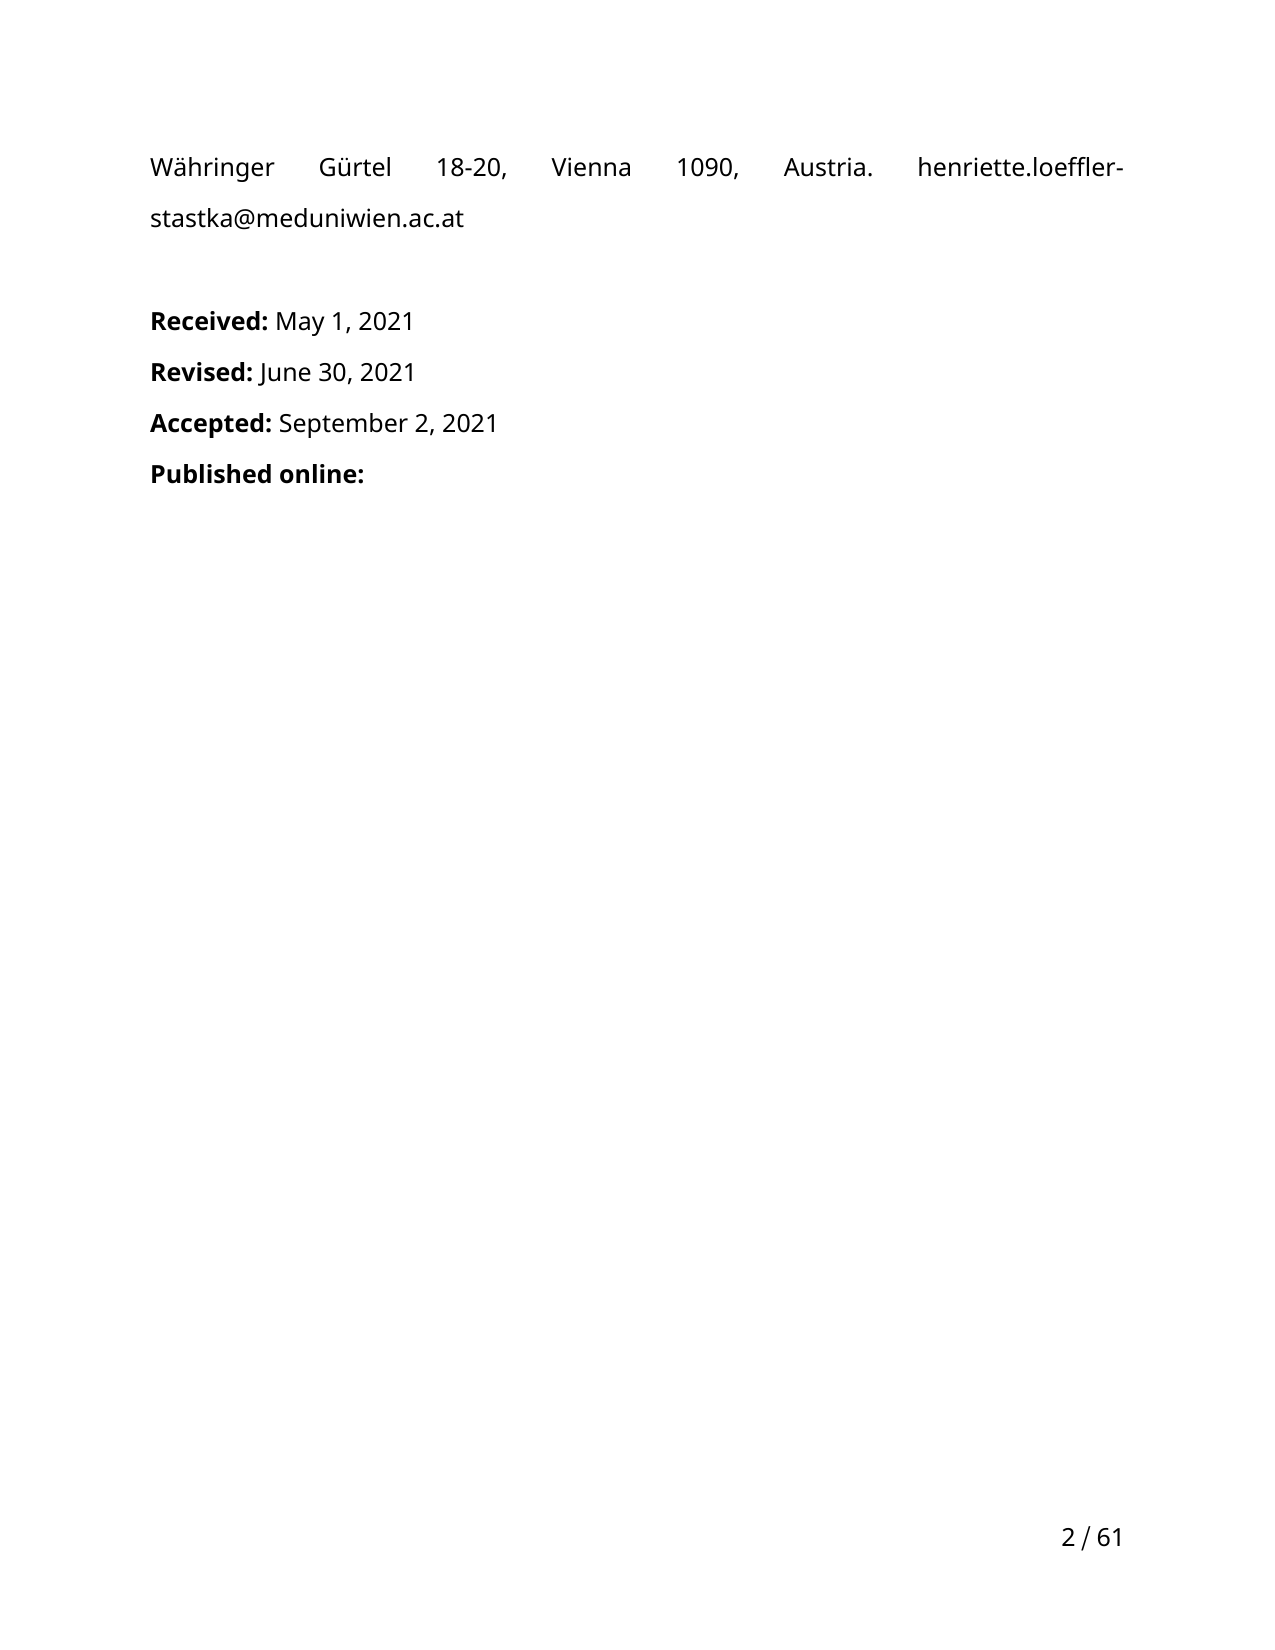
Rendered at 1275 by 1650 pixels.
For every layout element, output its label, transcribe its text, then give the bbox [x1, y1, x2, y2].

text Received: May 1, 2021 [150, 303, 1125, 337]
text Published online: [150, 456, 1125, 490]
text Revised: June 30, 2021 [150, 354, 1125, 388]
text Accepted: September 2, 2021 [150, 405, 1125, 439]
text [150, 150, 1125, 235]
